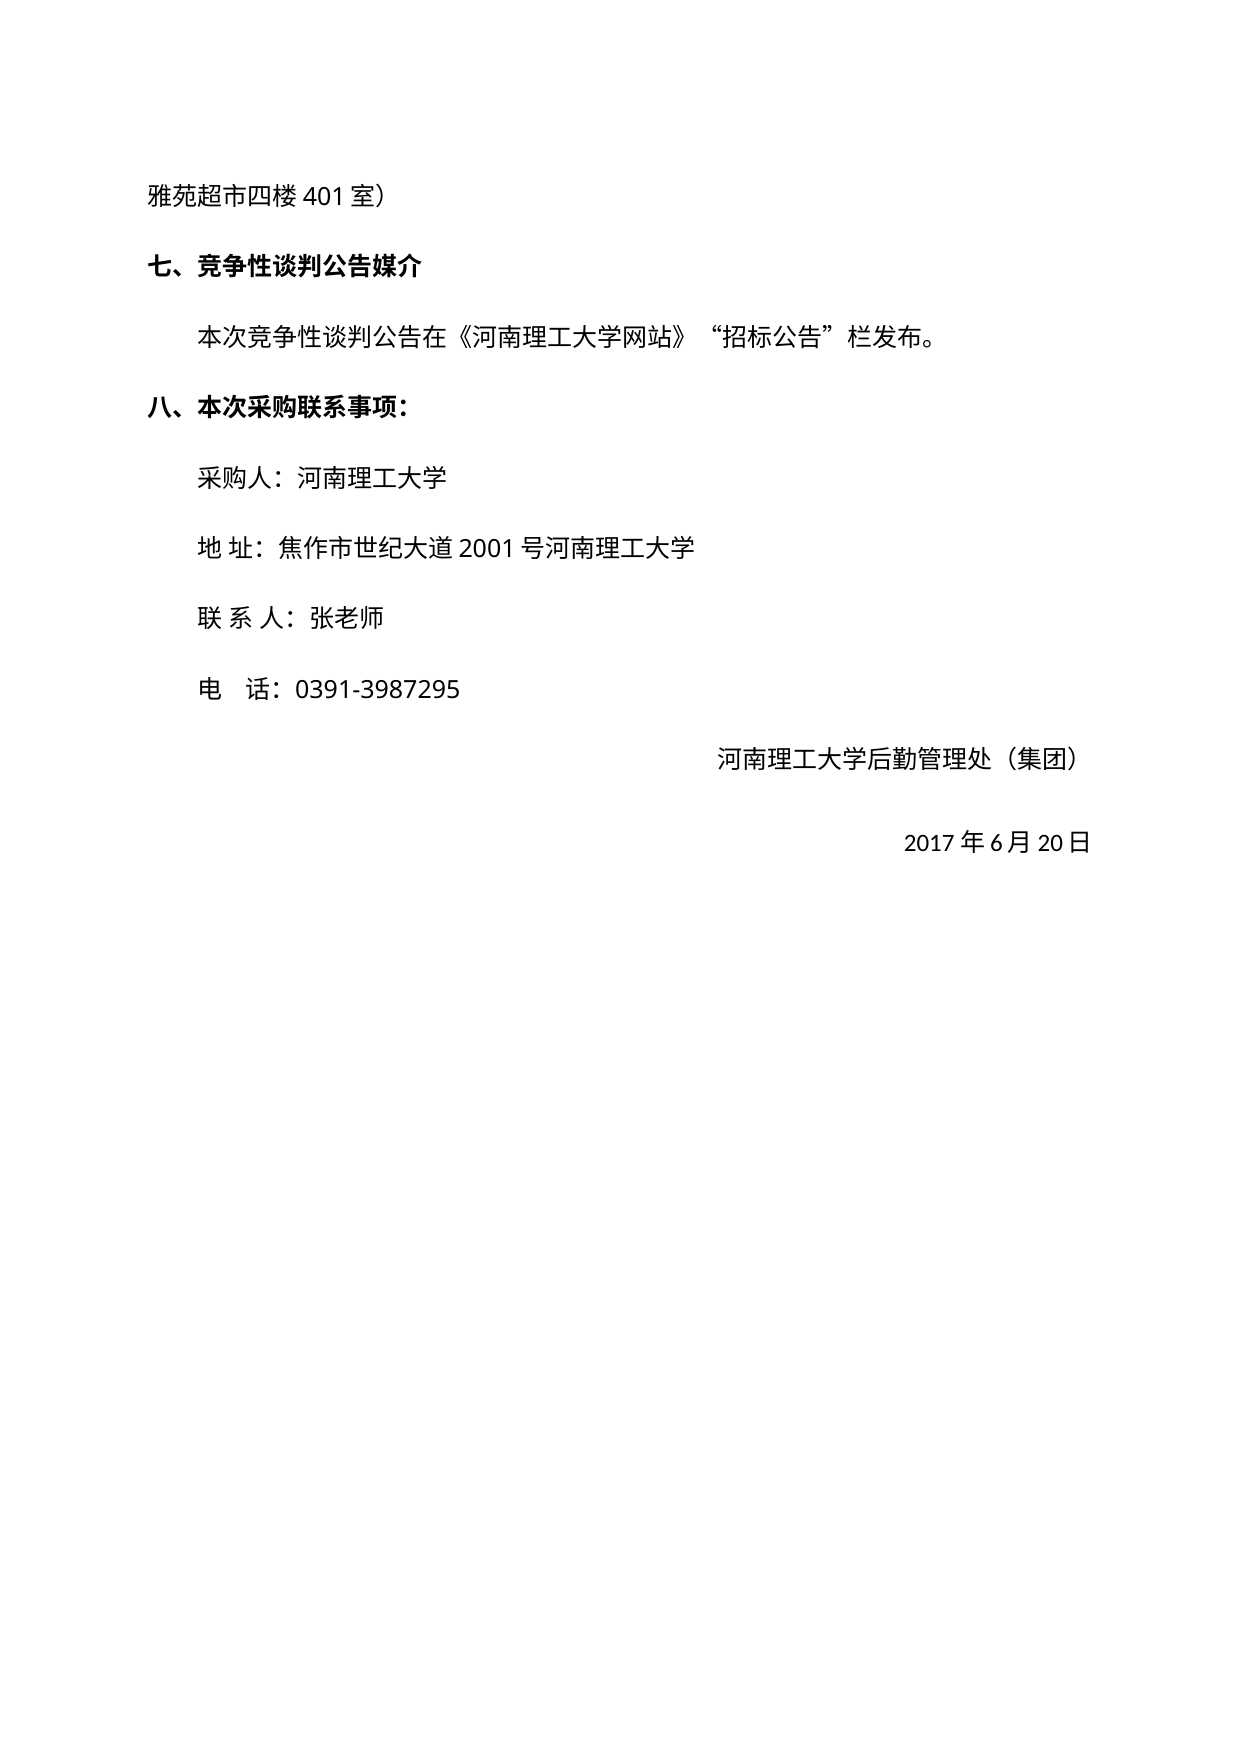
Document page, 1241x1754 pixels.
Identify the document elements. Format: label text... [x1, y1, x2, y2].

text 八、本次采购联系事项： [148, 373, 1093, 438]
text 七、竞争性谈判公告媒介 [148, 232, 1093, 297]
text 联 系 人：张老师 [148, 584, 1093, 649]
text 本次竞争性谈判公告在《河南理工大学网站》“招标公告”栏发布。 [148, 303, 1093, 368]
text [148, 162, 1093, 227]
text 河南理工大学后勤管理处（集团） [171, 725, 1093, 790]
text 地 址：焦作市世纪大道2001号河南理工大学 [148, 514, 1093, 579]
text 电 话：0391-3987295 [148, 655, 1093, 720]
text 采购人：河南理工大学 [148, 444, 1093, 509]
text 2017年6月20日 [171, 808, 1093, 873]
